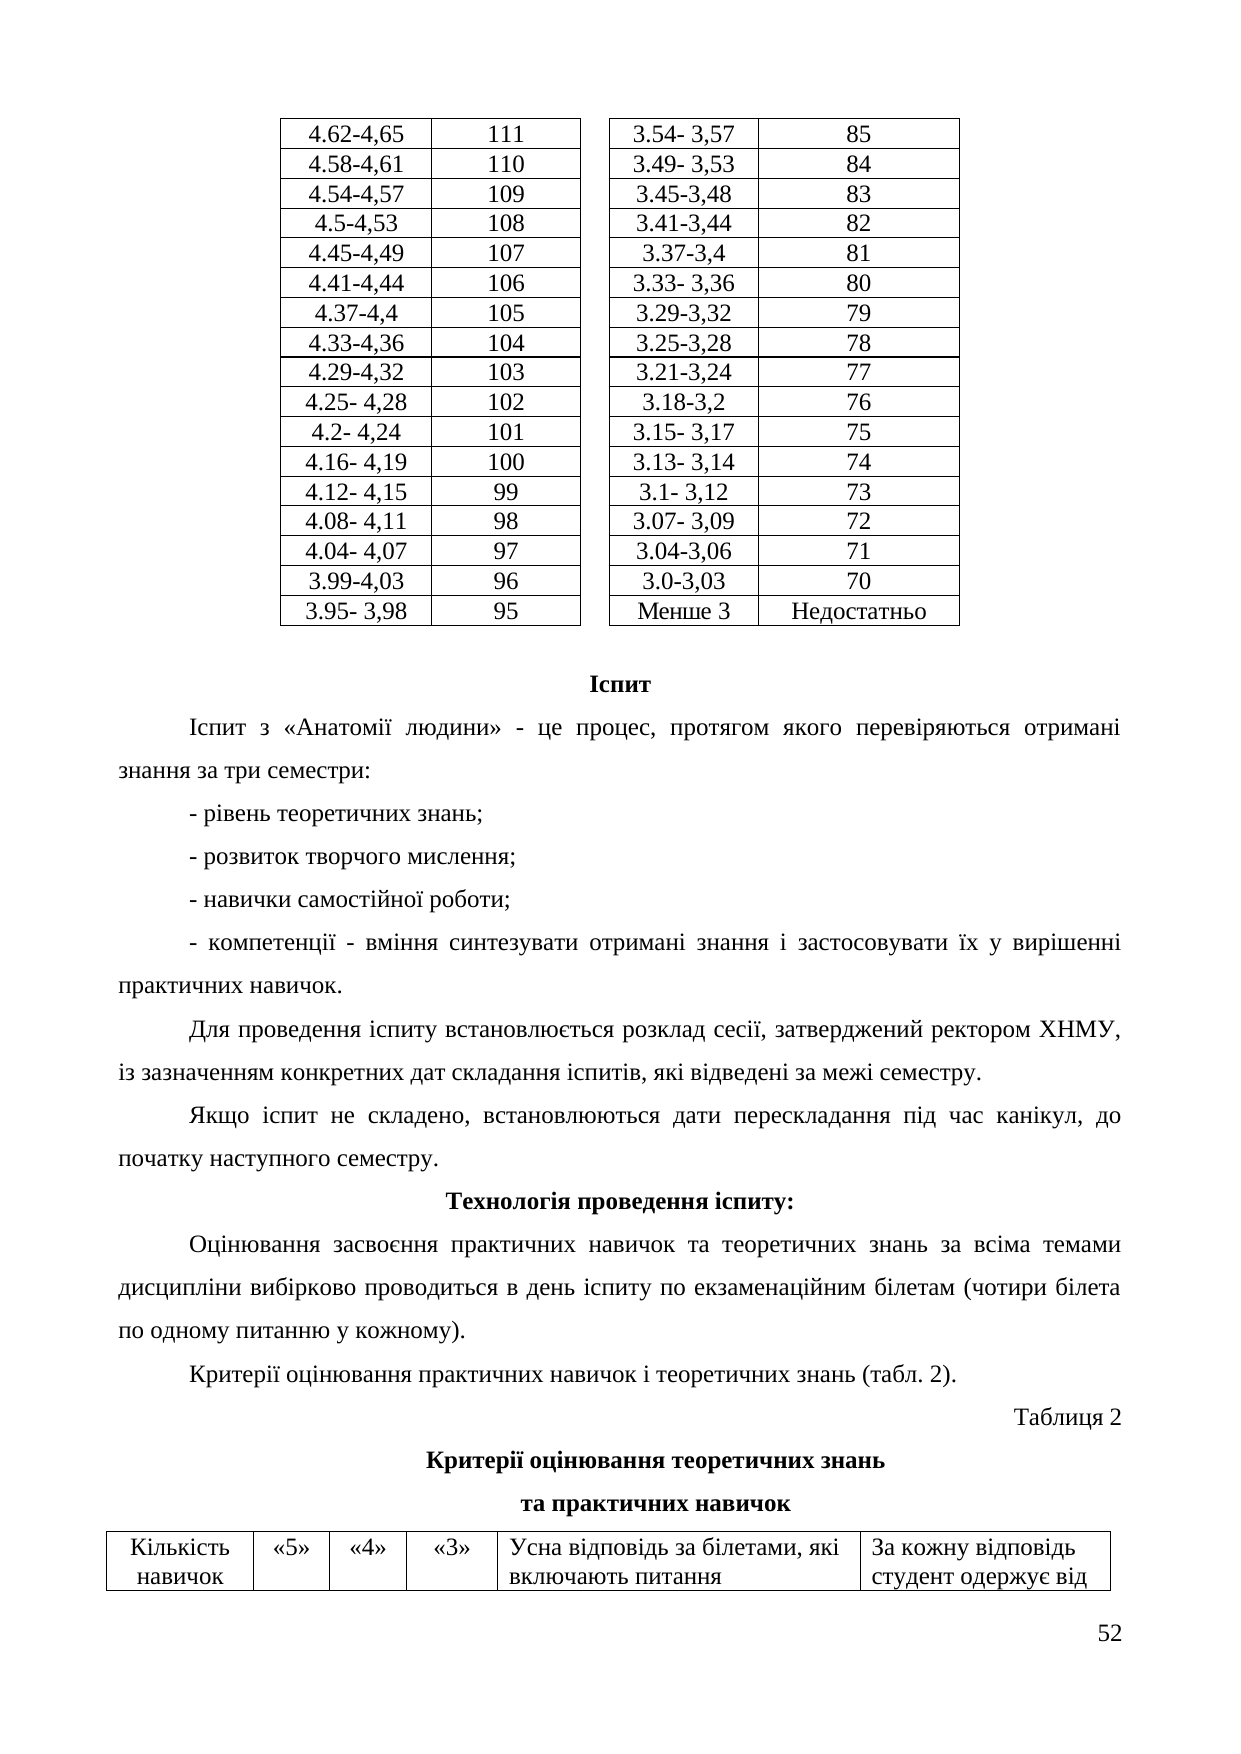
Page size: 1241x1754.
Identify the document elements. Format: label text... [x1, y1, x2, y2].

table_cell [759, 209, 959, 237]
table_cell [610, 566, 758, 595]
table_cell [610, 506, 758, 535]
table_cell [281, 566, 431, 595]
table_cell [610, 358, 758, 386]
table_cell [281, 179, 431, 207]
text Оцінювання засвоєння практичних навичок та теоретичних знань за всіма темами дисципліни вибірково проводиться в день іспиту по екзаменаційним білетам (чотири білета по одному питанню у кожному). [118, 1229, 1122, 1344]
text та практичних навичок [118, 1488, 1122, 1517]
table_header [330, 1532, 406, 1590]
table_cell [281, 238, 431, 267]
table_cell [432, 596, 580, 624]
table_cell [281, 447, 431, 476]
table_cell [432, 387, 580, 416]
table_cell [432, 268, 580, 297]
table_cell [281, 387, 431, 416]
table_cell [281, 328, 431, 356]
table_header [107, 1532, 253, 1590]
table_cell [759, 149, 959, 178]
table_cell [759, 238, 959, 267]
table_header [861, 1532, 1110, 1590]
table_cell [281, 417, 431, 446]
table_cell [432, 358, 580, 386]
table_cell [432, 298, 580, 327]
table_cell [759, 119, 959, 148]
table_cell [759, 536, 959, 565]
text Для проведення іспиту встановлюється розклад сесії, затверджений ректором ХНМУ, із зазначенням конкретних дат складання іспитів, які відведені за межі семестру. [118, 1014, 1122, 1086]
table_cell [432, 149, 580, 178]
text - компетенції - вміння синтезувати отримані знання і застосовувати їх у вирішенні практичних навичок. [118, 927, 1122, 999]
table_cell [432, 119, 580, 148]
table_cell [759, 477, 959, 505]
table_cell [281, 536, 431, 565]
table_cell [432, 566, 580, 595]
text Іспит з «Анатомії людини» - це процес, протягом якого перевіряються отримані знання за три семестри: [118, 712, 1122, 784]
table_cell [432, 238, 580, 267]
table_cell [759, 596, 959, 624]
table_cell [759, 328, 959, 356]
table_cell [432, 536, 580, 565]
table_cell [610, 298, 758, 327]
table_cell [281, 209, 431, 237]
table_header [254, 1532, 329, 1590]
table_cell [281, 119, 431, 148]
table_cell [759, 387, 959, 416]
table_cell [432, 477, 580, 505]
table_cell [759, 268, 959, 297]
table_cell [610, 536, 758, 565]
text Якщо іспит не складено, встановлюються дати перескладання під час канікул, до початку наступного семестру. [118, 1100, 1122, 1172]
text - рівень теоретичних знань; [118, 798, 1122, 827]
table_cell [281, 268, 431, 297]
text Таблиця 2 [118, 1402, 1122, 1431]
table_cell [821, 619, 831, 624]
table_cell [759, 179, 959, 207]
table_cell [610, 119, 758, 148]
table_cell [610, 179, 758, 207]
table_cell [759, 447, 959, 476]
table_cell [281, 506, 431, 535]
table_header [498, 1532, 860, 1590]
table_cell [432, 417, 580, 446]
text Критерії оцінювання практичних навичок і теоретичних знань (табл. 2). [118, 1359, 1122, 1387]
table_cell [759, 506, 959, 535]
text Технологія проведення іспиту: [118, 1186, 1122, 1215]
text - розвиток творчого мислення; [118, 841, 1122, 870]
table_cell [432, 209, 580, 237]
text - навички самостійної роботи; [118, 884, 1122, 913]
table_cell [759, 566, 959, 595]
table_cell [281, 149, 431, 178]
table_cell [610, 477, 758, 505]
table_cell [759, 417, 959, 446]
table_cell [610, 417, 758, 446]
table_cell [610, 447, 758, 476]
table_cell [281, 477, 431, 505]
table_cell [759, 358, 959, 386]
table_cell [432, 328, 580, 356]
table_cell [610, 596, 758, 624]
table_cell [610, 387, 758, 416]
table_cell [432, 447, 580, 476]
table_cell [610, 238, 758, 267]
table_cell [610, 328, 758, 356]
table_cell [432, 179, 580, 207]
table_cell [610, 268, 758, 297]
text Критерії оцінювання теоретичних знань [118, 1445, 1122, 1474]
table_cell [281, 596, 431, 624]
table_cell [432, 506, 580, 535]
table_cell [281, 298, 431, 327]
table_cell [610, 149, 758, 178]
text Іспит [118, 669, 1122, 697]
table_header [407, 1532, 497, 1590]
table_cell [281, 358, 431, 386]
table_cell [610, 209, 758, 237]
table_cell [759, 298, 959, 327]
